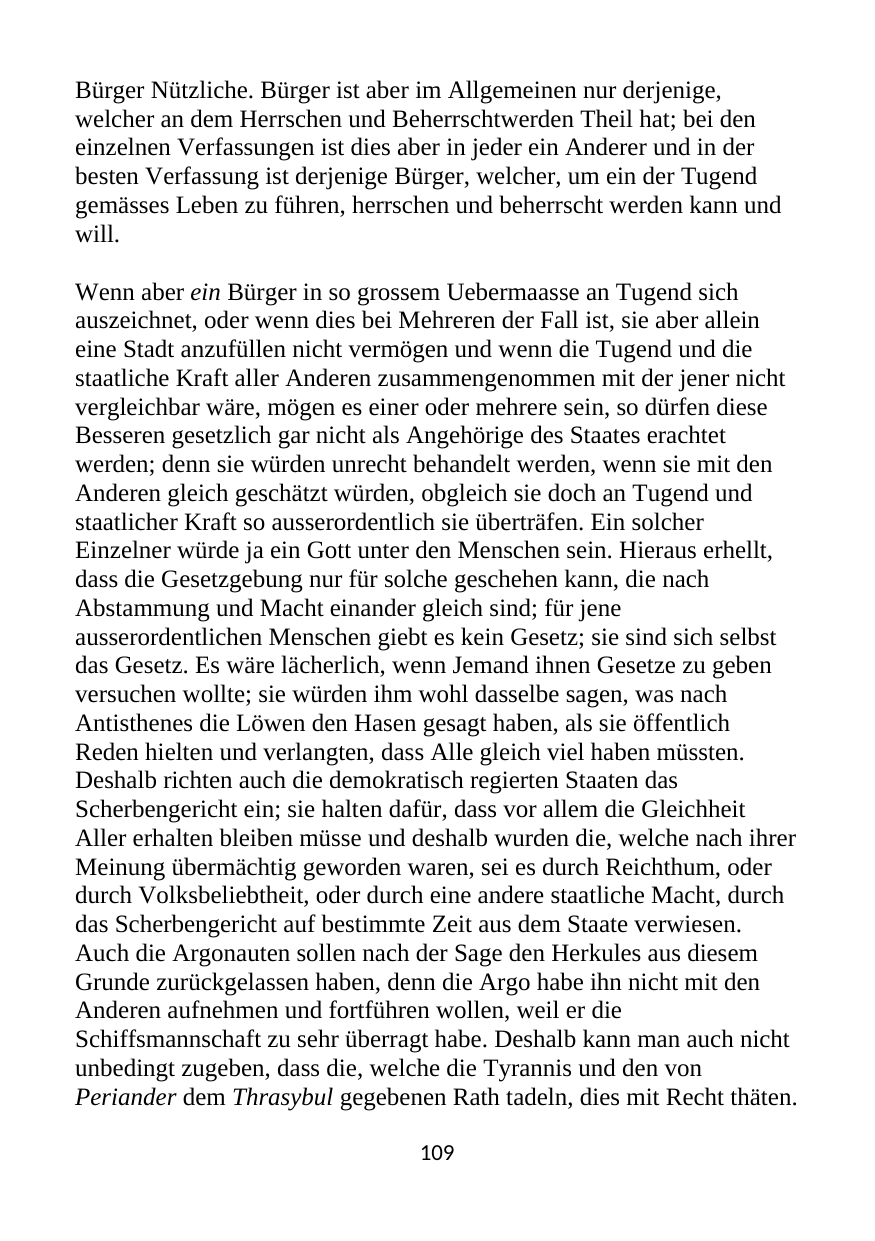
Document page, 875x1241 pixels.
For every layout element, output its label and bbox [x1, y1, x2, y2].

text [75, 75, 799, 247]
text [75, 277, 799, 1110]
